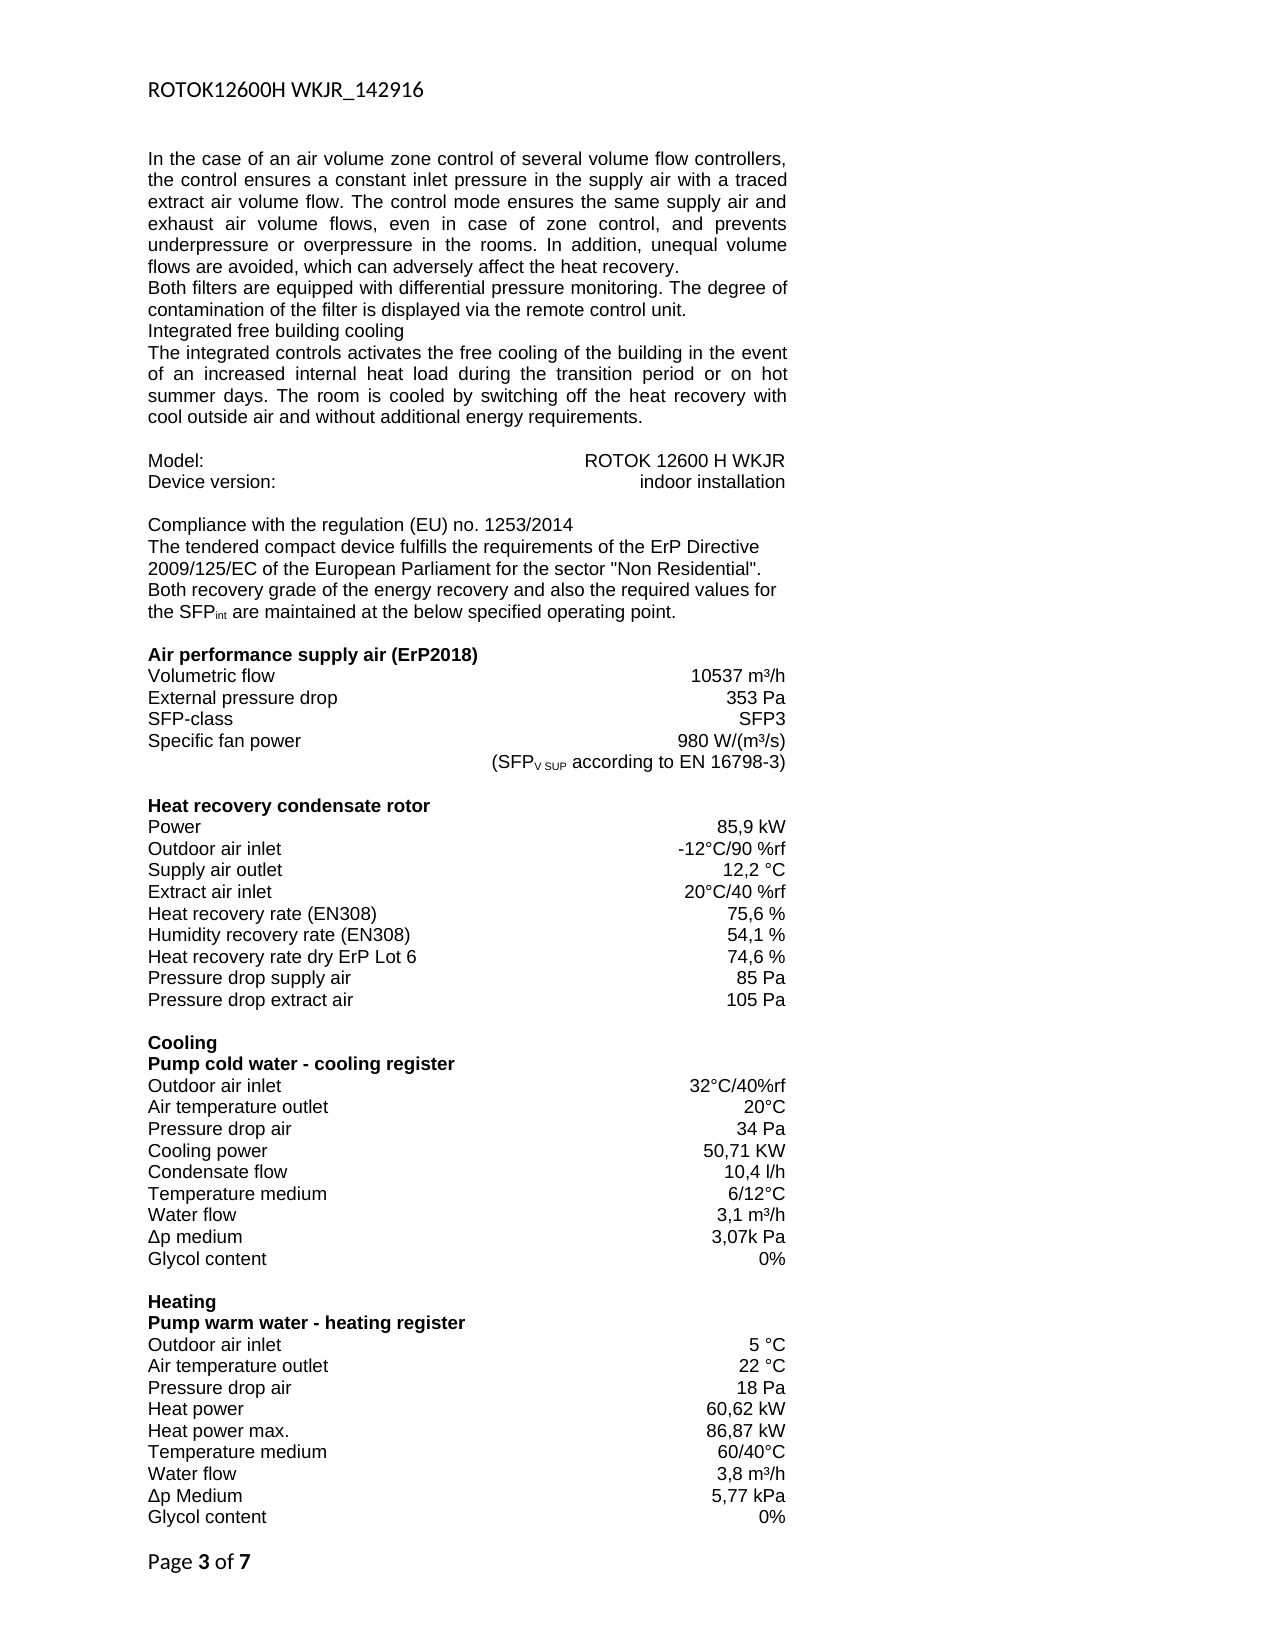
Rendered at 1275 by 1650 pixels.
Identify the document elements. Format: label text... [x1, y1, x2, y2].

text Air temperature outlet 20°C [148, 1096, 788, 1118]
text Heat recovery condensate rotor [148, 794, 788, 816]
text Humidity recovery rate (EN308) 54,1 % [148, 924, 788, 945]
text Pressure drop extract air 105 Pa [148, 988, 788, 1010]
text External pressure drop 353 Pa [148, 687, 788, 708]
text Glycol content 0% [148, 1506, 788, 1528]
text Heat recovery rate (EN308) 75,6 % [148, 902, 788, 924]
text Power 85,9 kW [148, 816, 788, 838]
text Device version: indoor installation [148, 471, 788, 493]
text Integrated free building cooling [148, 320, 788, 342]
text Air temperature outlet 22 °C [148, 1355, 788, 1377]
text Cooling [148, 1032, 788, 1053]
text Pump warm water - heating register [148, 1312, 788, 1333]
text Δp medium 3,07k Pa [148, 1226, 788, 1247]
text Cooling power 50,71 KW [148, 1139, 788, 1161]
text Volumetric flow 10537 m³/h [148, 665, 788, 687]
text Pressure drop air 18 Pa [148, 1377, 788, 1398]
text SFP-class SFP3 [148, 708, 788, 730]
text Δp Medium 5,77 kPa [148, 1484, 788, 1506]
text Specific fan power 980 W/(m³/s) [148, 730, 788, 751]
text Outdoor air inlet -12°C/90 %rf [148, 838, 788, 859]
text Extract air inlet 20°C/40 %rf [148, 881, 788, 902]
text The integrated controls activates the free cooling of the building in the event of an increased internal heat load during the transition period or on hot summer days. The room is cooled by switching off the heat recovery with cool outside air and without additional energy requirements. [148, 342, 788, 428]
text Both filters are equipped with differential pressure monitoring. The degree of contamination of the filter is displayed via the remote control unit. [148, 277, 788, 320]
text Model: ROTOK 12600 H WKJR [148, 449, 788, 471]
text Pressure drop air 34 Pa [148, 1118, 788, 1139]
text In the case of an air volume zone control of several volume flow controllers, the control ensures a constant inlet pressure in the supply air with a traced extract air volume flow. The control mode ensures the same supply air and exhaust air volume flows, even in case of zone control, and prevents underpressure or overpressure in the rooms. In addition, unequal volume flows are avoided, which can adversely affect the heat recovery. [148, 148, 788, 277]
text Heating [148, 1290, 788, 1312]
text Outdoor air inlet 32°C/40%rf [148, 1075, 788, 1096]
text Water flow 3,8 m³/h [148, 1463, 788, 1484]
text Temperature medium 6/12°C [148, 1183, 788, 1204]
text Supply air outlet 12,2 °C [148, 859, 788, 881]
text Temperature medium 60/40°C [148, 1441, 788, 1463]
text Pressure drop supply air 85 Pa [148, 967, 788, 988]
text (SFPV SUP according to EN 16798-3) [148, 751, 788, 773]
text Glycol content 0% [148, 1247, 788, 1269]
text Heat recovery rate dry ErP Lot 6 74,6 % [148, 945, 788, 967]
text Outdoor air inlet 5 °C [148, 1333, 788, 1355]
text Compliance with the regulation (EU) no. 1253/2014 [148, 514, 788, 536]
text Pump cold water - cooling register [148, 1053, 788, 1075]
text Air performance supply air (ErP2018) [148, 643, 788, 665]
text The tendered compact device fulfills the requirements of the ErP Directive 2009/125/EC of the European Parliament for the sector "Non Residential". Both recovery grade of the energy recovery and also the required values for the SFPint are maintained at the below specified operating point. [148, 536, 788, 622]
text Water flow 3,1 m³/h [148, 1204, 788, 1226]
text Heat power 60,62 kW [148, 1398, 788, 1420]
text Condensate flow 10,4 l/h [148, 1161, 788, 1183]
text Heat power max. 86,87 kW [148, 1420, 788, 1441]
